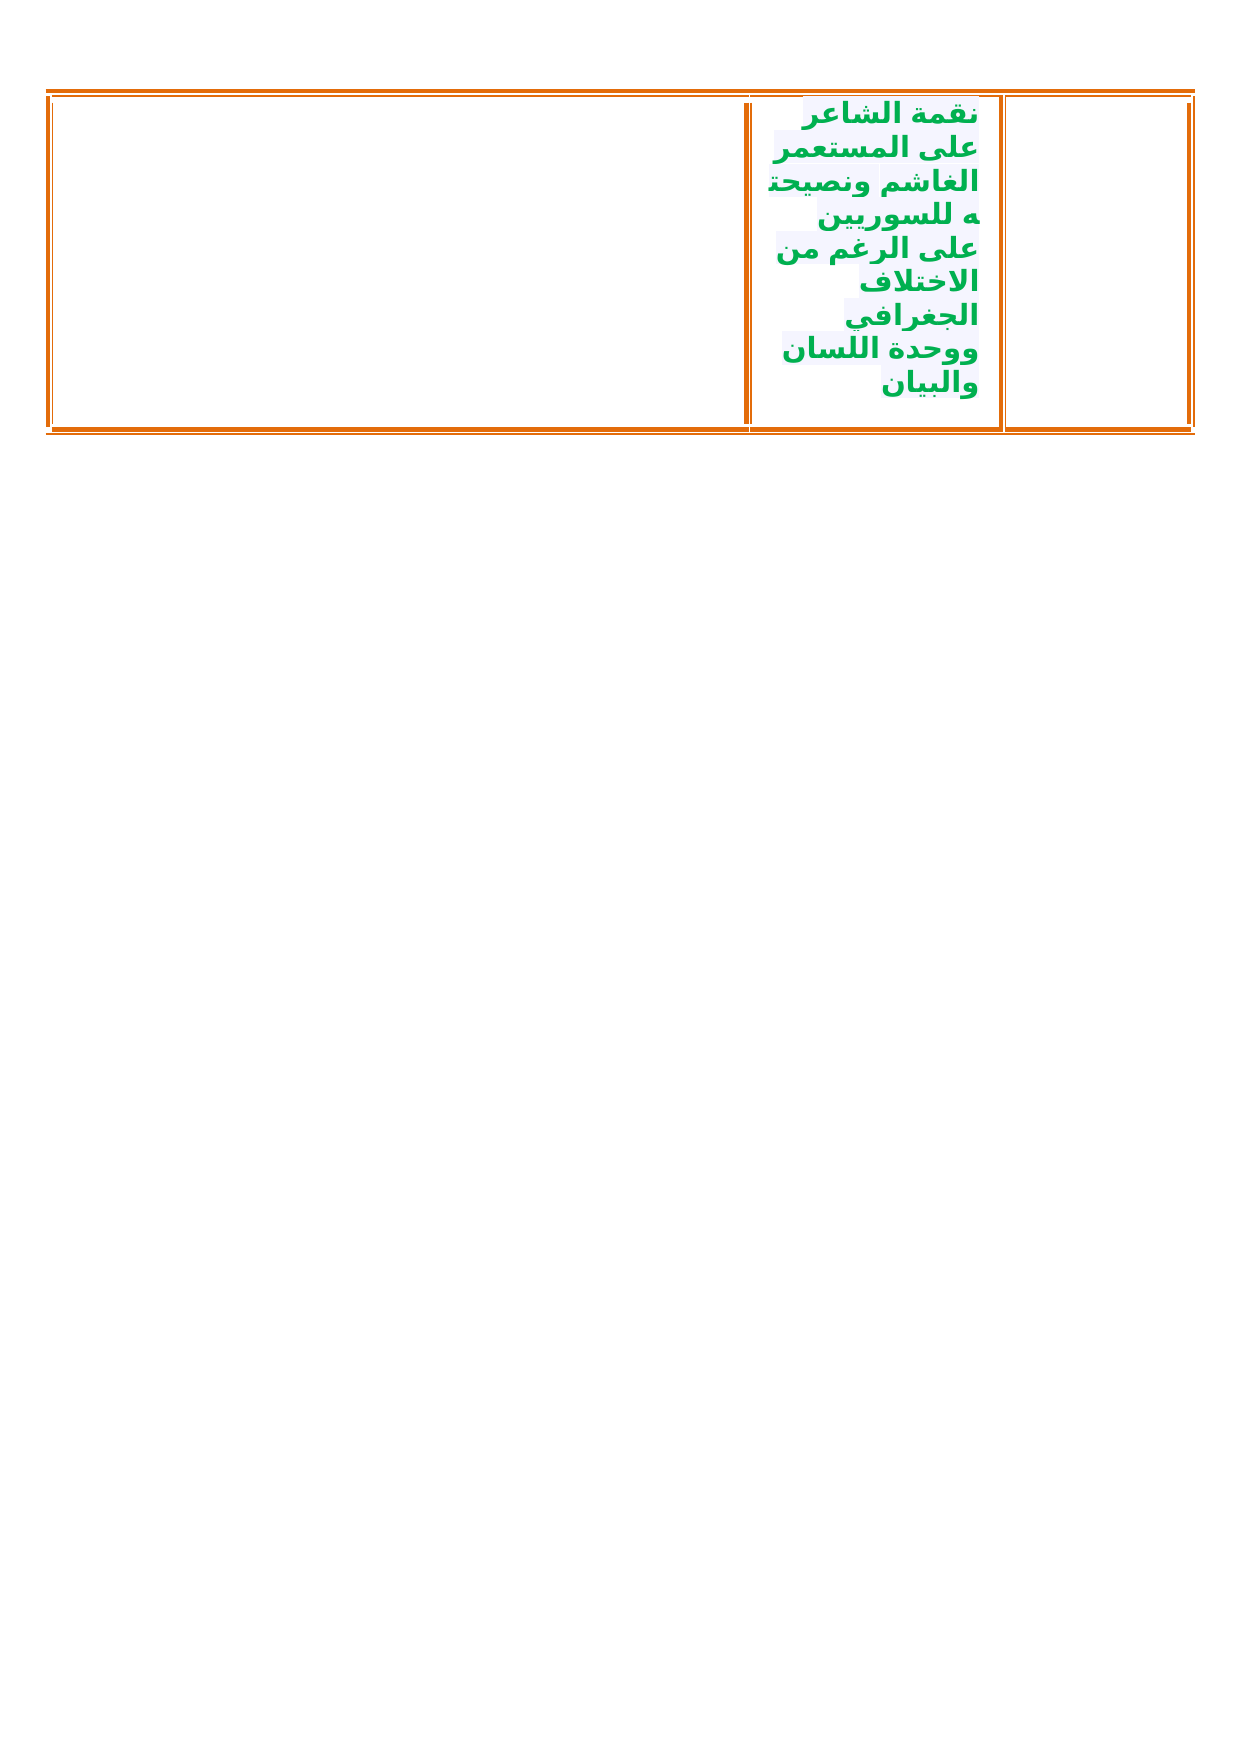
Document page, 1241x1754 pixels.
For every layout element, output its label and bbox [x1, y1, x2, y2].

table_cell [50, 93, 748, 427]
table_cell [1006, 97, 1191, 427]
table_cell [748, 93, 1002, 427]
